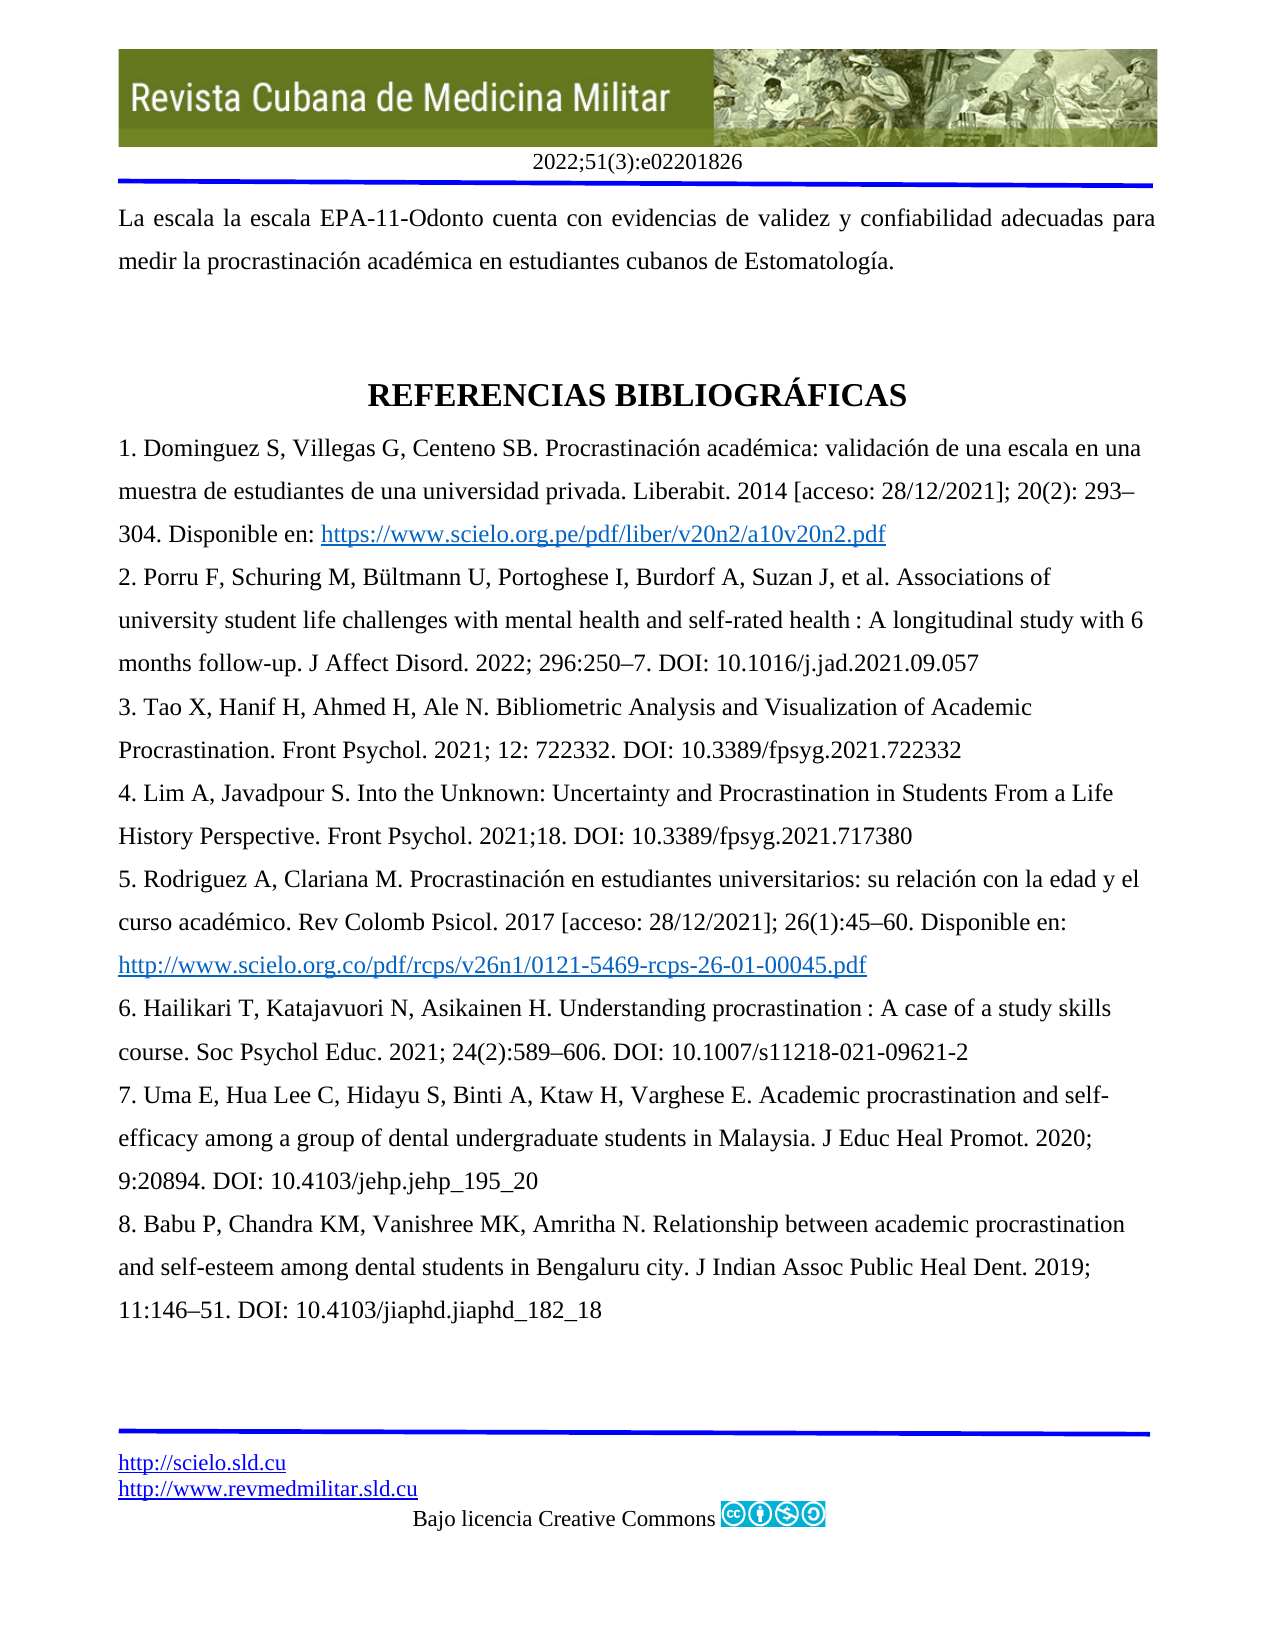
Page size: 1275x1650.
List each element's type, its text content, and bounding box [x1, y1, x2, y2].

text 3. Tao X, Hanif H, Ahmed H, Ale N. Bibliometric Analysis and Visualization of Academic Procrastination. Front Psychol. 2021; 12: 722332. DOI: 10.3389/fpsyg.2021.722332 [118, 692, 1157, 763]
text 8. Babu P, Chandra KM, Vanishree MK, Amritha N. Relationship between academic procrastination and self-esteem among dental students in Bengaluru city. J Indian Assoc Public Heal Dent. 2019; 11:146–51. DOI: 10.4103/jiaphd.jiaphd_182_18 [118, 1209, 1157, 1324]
text 4. Lim A, Javadpour S. Into the Unknown: Uncertainty and Procrastination in Students From a Life History Perspective. Front Psychol. 2021;18. DOI: 10.3389/fpsyg.2021.717380 [118, 778, 1157, 850]
text 6. Hailikari T, Katajavuori N, Asikainen H. Understanding procrastination : A case of a study skills course. Soc Psychol Educ. 2021; 24(2):589–606. DOI: 10.1007/s11218-021-09621-2 [118, 993, 1157, 1065]
picture [118, 49, 1158, 147]
text REFERENCIAS BIBLIOGRÁFICAS [118, 375, 1157, 414]
picture [720, 1501, 826, 1527]
text 5. Rodriguez A, Clariana M. Procrastinación en estudiantes universitarios: su relación con la edad y el curso académico. Rev Colomb Psicol. 2017 [acceso: 28/12/2021]; 26(1):45–60. Disponible en: http://www.scielo.org.co/pdf/rcps/v26n1/0121-5469-rcps-26-01-00045.pdf [118, 864, 1157, 979]
text 1. Dominguez S, Villegas G, Centeno SB. Procrastinación académica: validación de una escala en una muestra de estudiantes de una universidad privada. Liberabit. 2014 [acceso: 28/12/2021]; 20(2): 293–304. Disponible en: https://www.scielo.org.pe/pdf/liber/v20n2/a10v20n2.pdf [118, 433, 1157, 548]
text 7. Uma E, Hua Lee C, Hidayu S, Binti A, Ktaw H, Varghese E. Academic procrastination and self-efficacy among a group of dental undergraduate students in Malaysia. J Educ Heal Promot. 2020; 9:20894. DOI: 10.4103/jehp.jehp_195_20 [118, 1080, 1157, 1195]
text La escala la escala EPA-11-Odonto cuenta con evidencias de validez y confiabilidad adecuadas para medir la procrastinación académica en estudiantes cubanos de Estomatología. [118, 203, 1157, 275]
text 2. Porru F, Schuring M, Bültmann U, Portoghese I, Burdorf A, Suzan J, et al. Associations of university student life challenges with mental health and self-rated health : A longitudinal study with 6 months follow-up. J Affect Disord. 2022; 296:250–7. DOI: 10.1016/j.jad.2021.09.057 [118, 562, 1157, 677]
